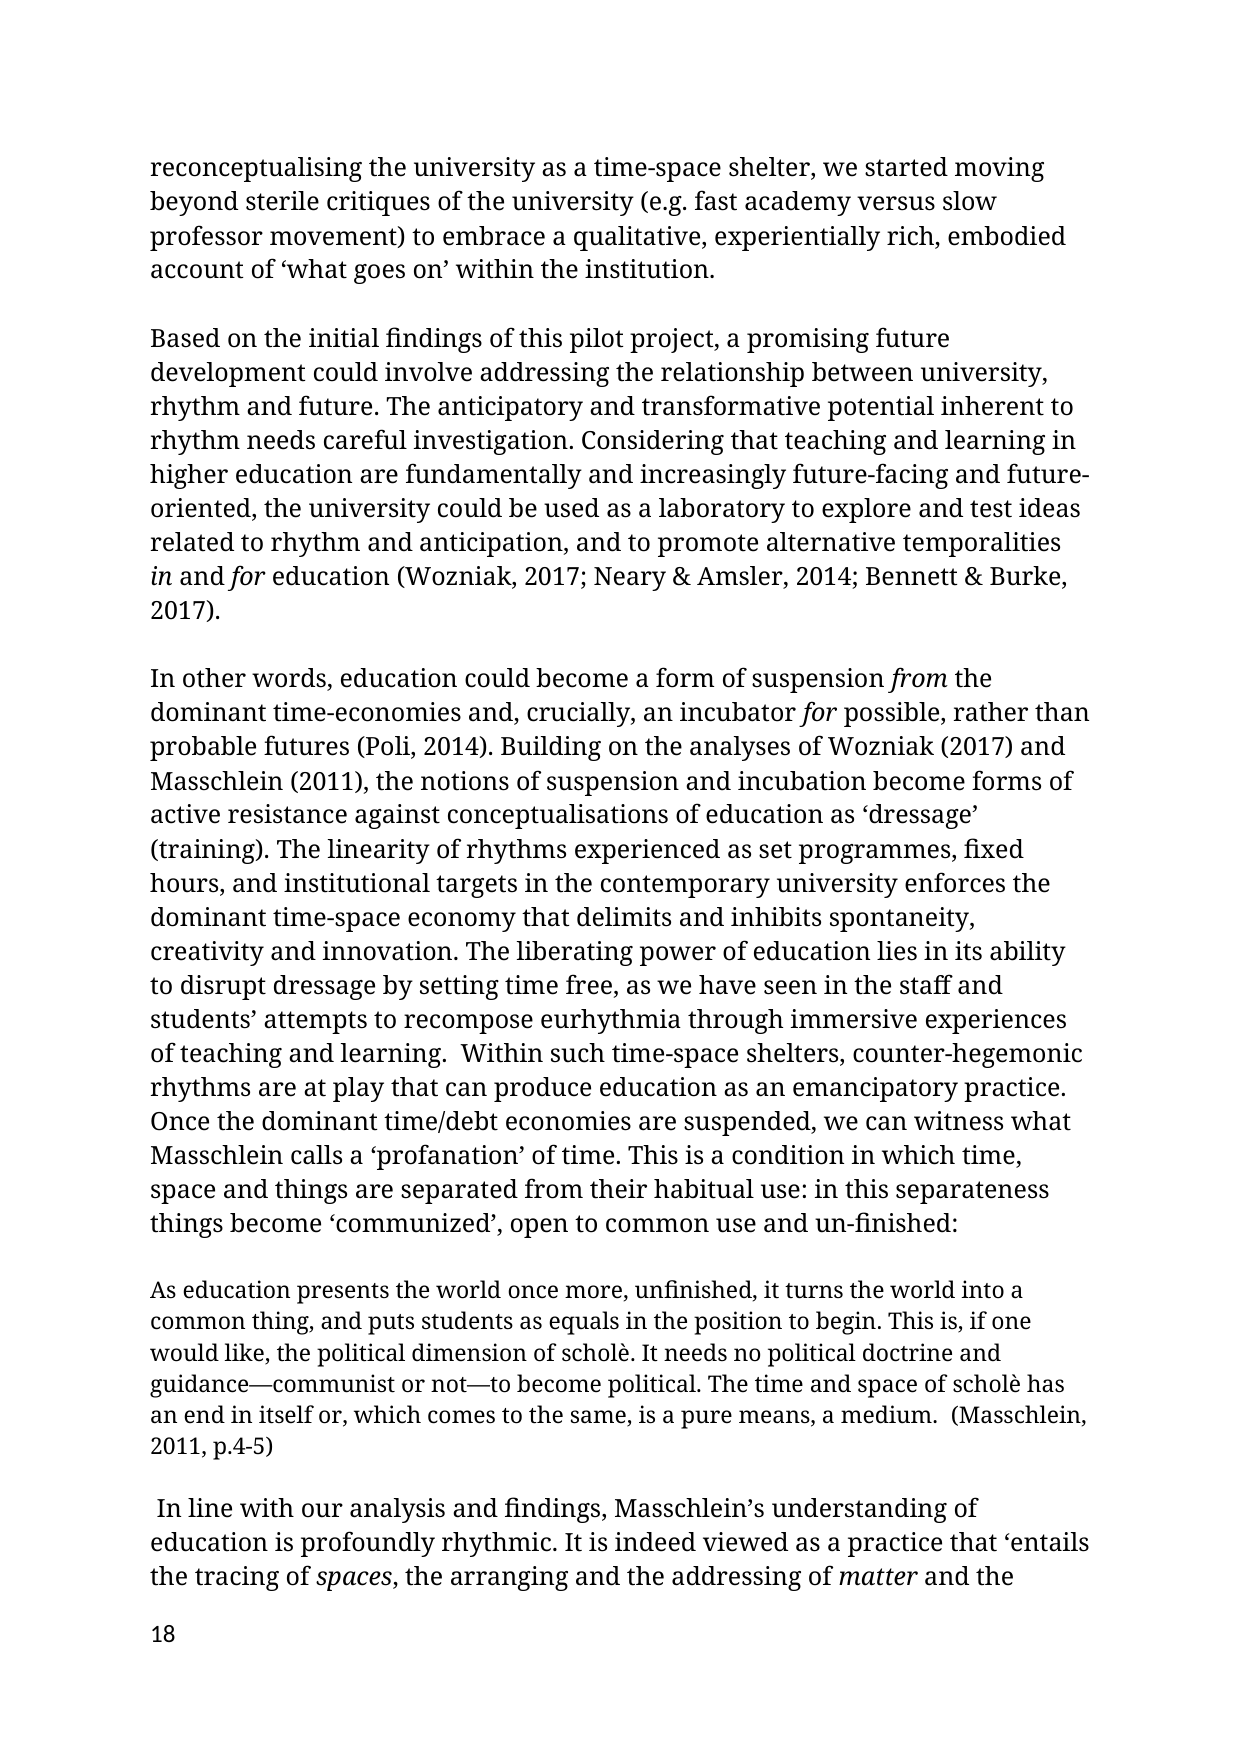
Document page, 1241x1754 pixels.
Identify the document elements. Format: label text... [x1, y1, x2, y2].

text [150, 150, 1090, 286]
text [150, 1491, 1090, 1593]
text In other words, education could become a form of suspension from the dominant time-economies and, crucially, an incubator for possible, rather than probable futures (Poli, 2014). Building on the analyses of Wozniak (2017) and Masschlein (2011), the notions of suspension and incubation become forms of active resistance against conceptualisations of education as ‘dressage’ (training). The linearity of rhythms experienced as set programmes, fixed hours, and institutional targets in the contemporary university enforces the dominant time-space economy that delimits and inhibits spontaneity, creativity and innovation. The liberating power of education lies in its ability to disrupt dressage by setting time free, as we have seen in the staff and students’ attempts to recompose eurhythmia through immersive experiences of teaching and learning. Within such time-space shelters, counter-hegemonic rhythms are at play that can produce education as an emancipatory practice. Once the dominant time/debt economies are suspended, we can witness what Masschlein calls a ‘profanation’ of time. This is a condition in which time, space and things are separated from their habitual use: in this separateness things become ‘communized’, open to common use and un-finished: [150, 661, 1090, 1240]
text Based on the initial findings of this pilot project, a promising future development could involve addressing the relationship between university, rhythm and future. The anticipatory and transformative potential inherent to rhythm needs careful investigation. Considering that teaching and learning in higher education are fundamentally and increasingly future-facing and future-oriented, the university could be used as a laboratory to explore and test ideas related to rhythm and anticipation, and to promote alternative temporalities in and for education (Wozniak, 2017; Neary & Amsler, 2014; Bennett & Burke, 2017). [150, 320, 1090, 627]
text As education presents the world once more, unfinished, it turns the world into a common thing, and puts students as equals in the position to begin. This is, if one would like, the political dimension of scholè. It needs no political doctrine and guidance—communist or not—to become political. The time and space of scholè has an end in itself or, which comes to the same, is a pure means, a medium. (Masschlein, 2011, p.4-5) [150, 1274, 1090, 1462]
